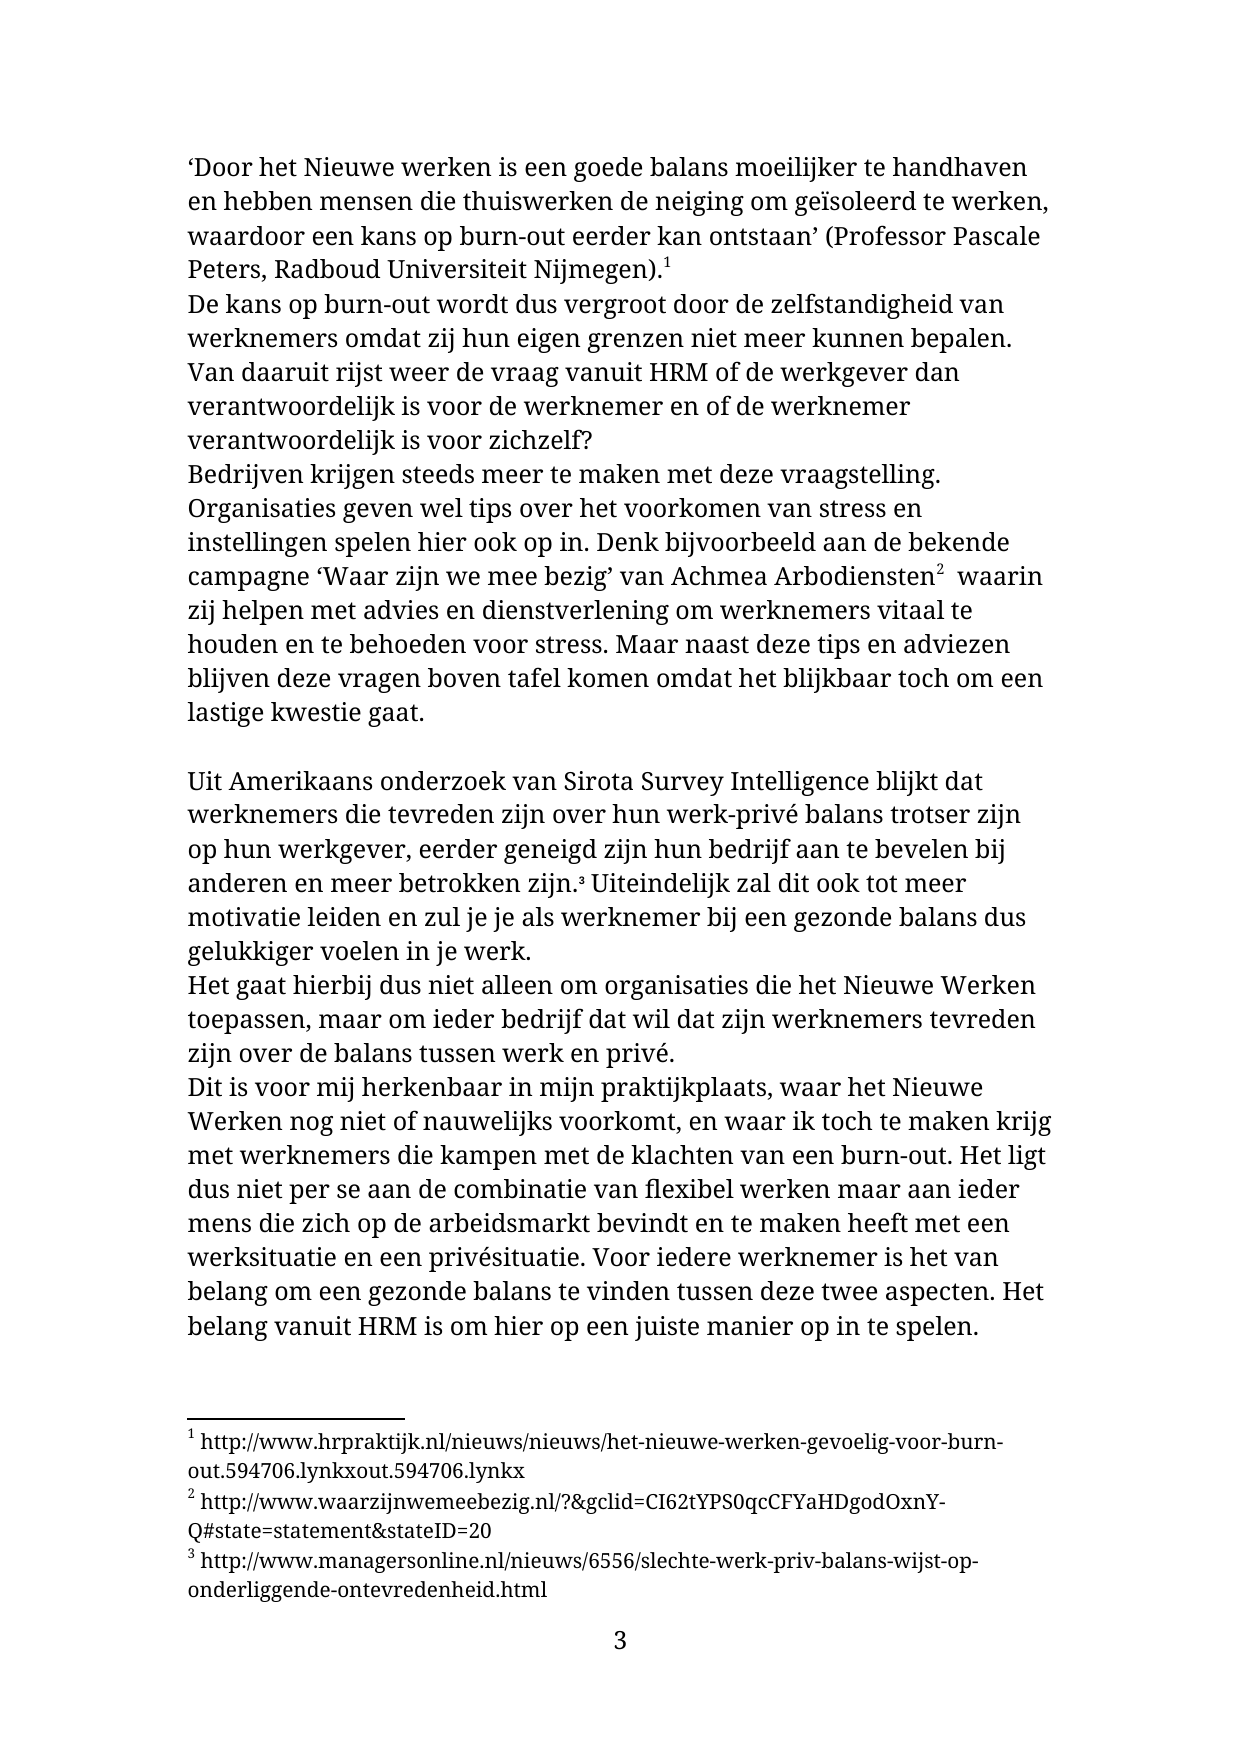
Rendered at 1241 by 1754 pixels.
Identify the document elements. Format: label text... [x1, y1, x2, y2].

text Bedrijven krijgen steeds meer te maken met deze vraagstelling. Organisaties geven wel tips over het voorkomen van stress en instellingen spelen hier ook op in. Denk bijvoorbeeld aan de bekende campagne ‘Waar zijn we mee bezig’ van Achmea Arbodiensten waarin zij helpen met advies en dienstverlening om werknemers vitaal te houden en te behoeden voor stress. Maar naast deze tips en adviezen blijven deze vragen boven tafel komen omdat het blijkbaar toch om een lastige kwestie gaat. [187, 457, 1053, 729]
text Uit Amerikaans onderzoek van Sirota Survey Intelligence blijkt dat werknemers die tevreden zijn over hun werk-privé balans trotser zijn op hun werkgever, eerder geneigd zijn hun bedrijf aan te bevelen bij anderen en meer betrokken zijn. Uiteindelijk zal dit ook tot meer motivatie leiden en zul je je als werknemer bij een gezonde balans dus gelukkiger voelen in je werk. Het gaat hierbij dus niet alleen om organisaties die het Nieuwe Werken toepassen, maar om ieder bedrijf dat wil dat zijn werknemers tevreden zijn over de balans tussen werk en privé. Dit is voor mij herkenbaar in mijn praktijkplaats, waar het Nieuwe Werken nog niet of nauwelijks voorkomt, en waar ik toch te maken krijg met werknemers die kampen met de klachten van een burn-out. Het ligt dus niet per se aan de combinatie van flexibel werken maar aan ieder mens die zich op de arbeidsmarkt bevindt en te maken heeft met een werksituatie en een privésituatie. Voor iedere werknemer is het van belang om een gezonde balans te vinden tussen deze twee aspecten. Het belang vanuit HRM is om hier op een juiste manier op in te spelen. [187, 729, 1053, 1342]
text ‘Door het Nieuwe werken is een goede balans moeilijker te handhaven en hebben mensen die thuiswerken de neiging om geïsoleerd te werken, waardoor een kans op burn-out eerder kan ontstaan’ (Professor Pascale Peters, Radboud Universiteit Nijmegen). De kans op burn-out wordt dus vergroot door de zelfstandigheid van werknemers omdat zij hun eigen grenzen niet meer kunnen bepalen. Van daaruit rijst weer de vraag vanuit HRM of de werkgever dan verantwoordelijk is voor de werknemer en of de werknemer verantwoordelijk is voor zichzelf? [187, 150, 1053, 457]
